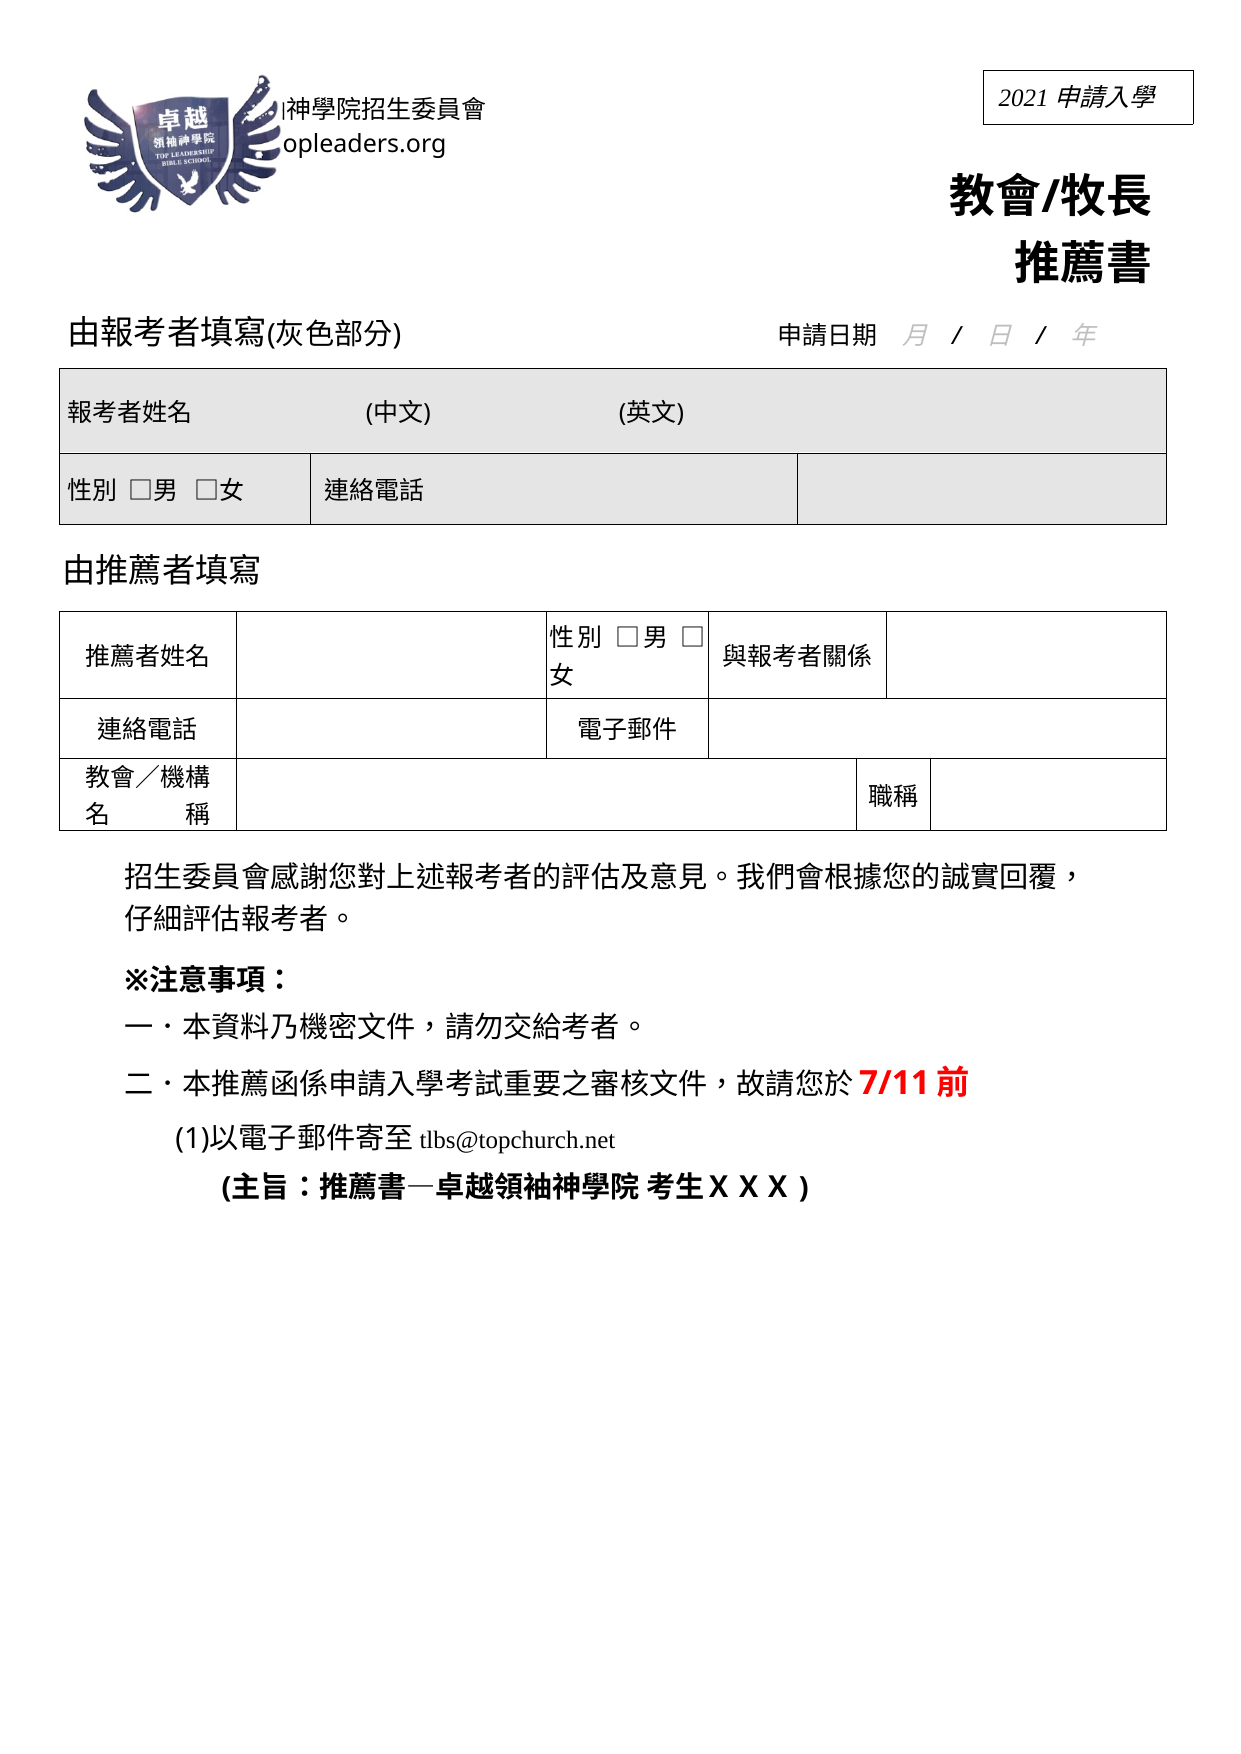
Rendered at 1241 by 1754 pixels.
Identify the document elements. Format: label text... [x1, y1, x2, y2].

table_cell 報考者姓名 (中文) (英文) [60, 369, 1166, 452]
table_cell [237, 612, 546, 698]
table_cell [237, 759, 856, 830]
table_cell [237, 699, 546, 757]
text 二．本推薦函係申請入學考試重要之審核文件，故請您於7/11前 [124, 1055, 1152, 1104]
table_cell 性別 □男 □女 [60, 454, 310, 524]
text 教會/牧長 [74, 160, 1152, 226]
table_cell [798, 454, 1166, 524]
table_cell 推薦者姓名 [60, 612, 236, 698]
table_cell 職稱 [857, 759, 930, 830]
table_cell [931, 759, 1166, 830]
table_cell 性別 □男 □女 [547, 612, 708, 698]
table_cell 與報考者關係 [709, 612, 886, 698]
table_cell [709, 699, 1166, 757]
table_header 由報考者填寫(灰色部分) 申請日期 月 / 日 / 年 [59, 293, 1166, 368]
text 一．本資料乃機密文件，請勿交給考者。 [124, 1003, 1152, 1045]
text 推薦書 [74, 226, 1152, 293]
picture [82, 72, 283, 220]
text (1)以電子郵件寄至tlbs@topchurch.net (主旨：推薦書—卓越領袖神學院 考生ＸＸＸ ) [175, 1115, 1152, 1206]
text ※注意事項： [124, 957, 1152, 999]
table_cell 連絡電話 [311, 454, 797, 524]
text 卓越領袖神學院招生委員會 [283, 89, 1137, 126]
table_cell [887, 612, 1166, 698]
text 招生委員會感謝您對上述報考者的評估及意見。我們會根據您的誠實回覆， 仔細評估報考者。 [124, 854, 1152, 938]
text www.topleaders.org [283, 126, 1137, 160]
table_cell 教會／機構 名 稱 [60, 759, 236, 830]
table_cell 由推薦者填寫 [59, 525, 1166, 611]
table_cell 連絡電話 [60, 699, 236, 757]
table_cell 電子郵件 [547, 699, 708, 757]
